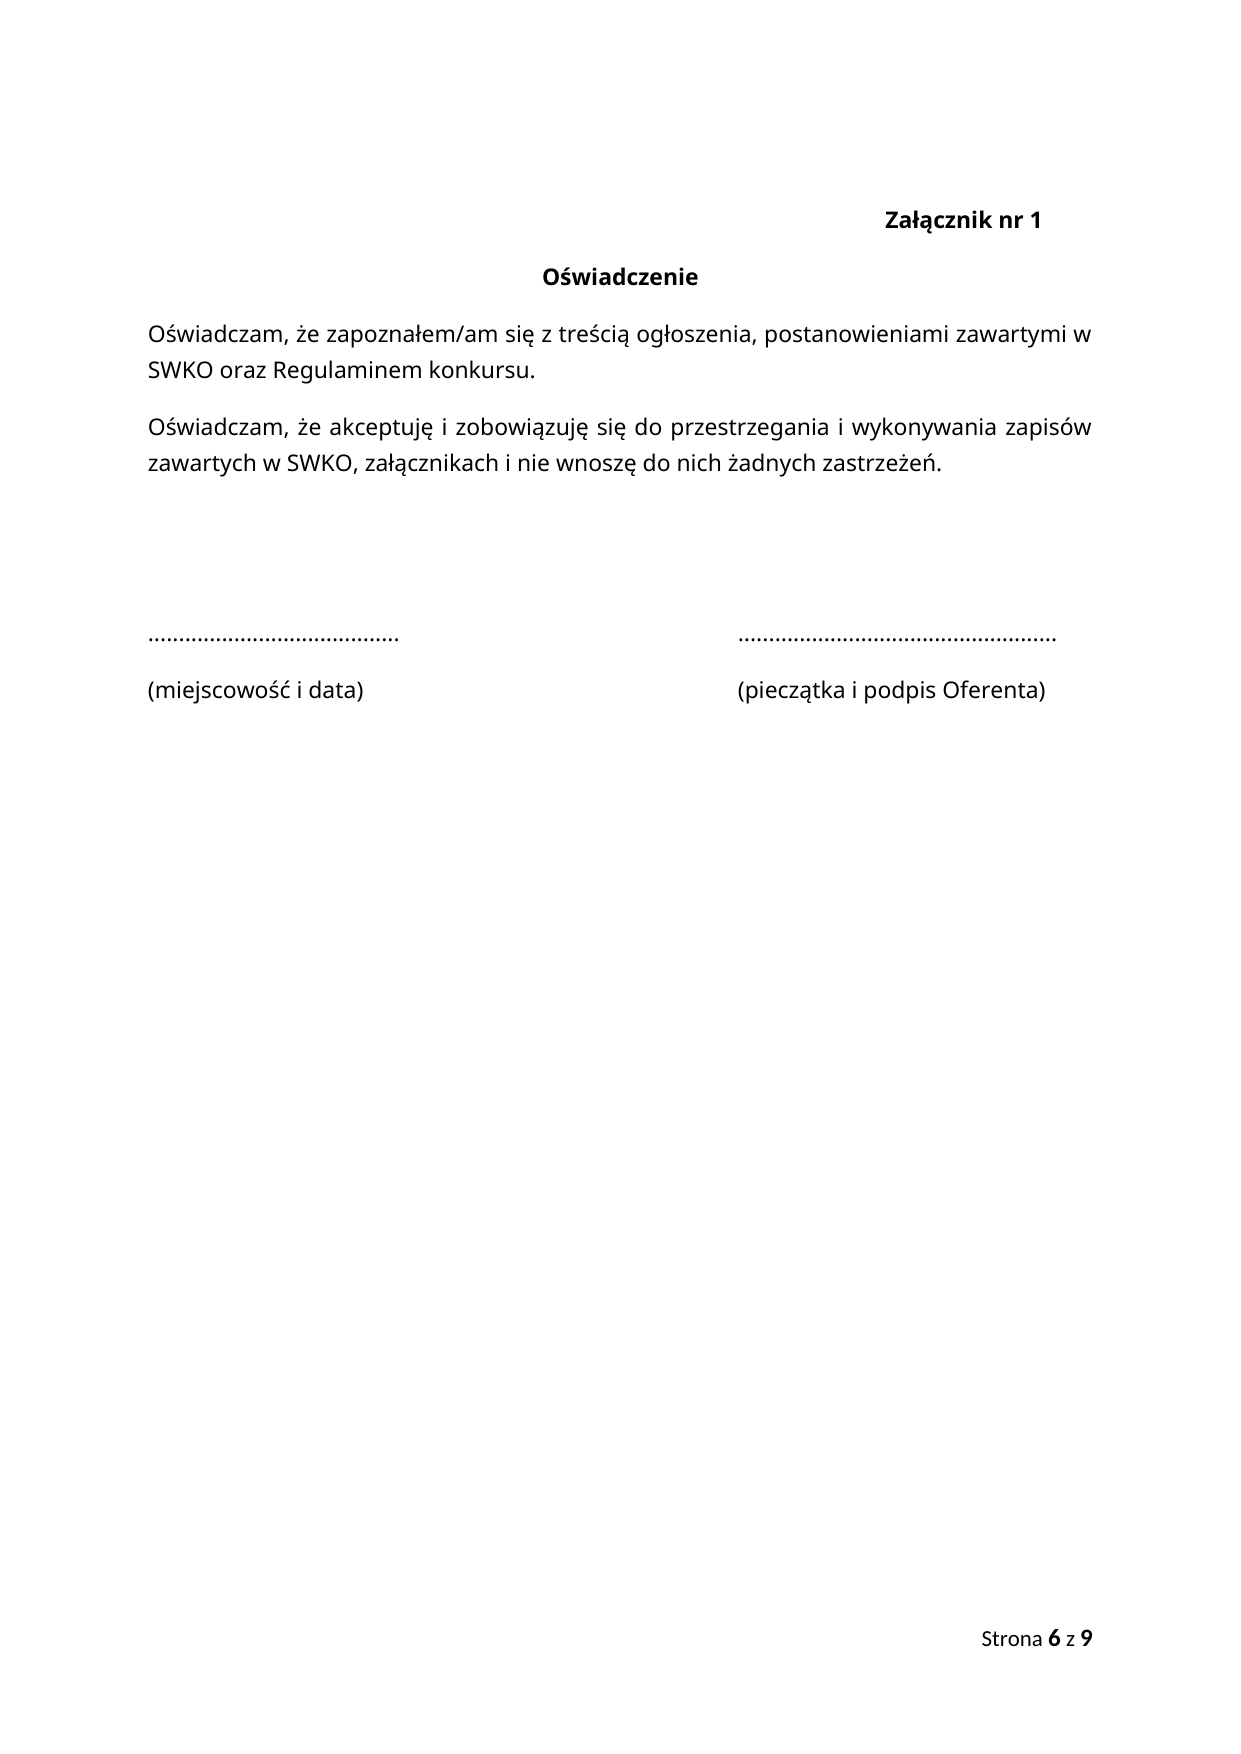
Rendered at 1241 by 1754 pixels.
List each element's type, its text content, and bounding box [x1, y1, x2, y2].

text Oświadczam, że zapoznałem/am się z treścią ogłoszenia, postanowieniami zawartymi w SWKO oraz Regulaminem konkursu. [148, 318, 1093, 385]
text Załącznik nr 1 [148, 204, 1093, 236]
text Oświadczenie [148, 261, 1093, 292]
text (miejscowość i data) (pieczątka i podpis Oferenta) [148, 674, 1093, 705]
text ......................................... .................................................... [148, 617, 1093, 648]
text Oświadczam, że akceptuję i zobowiązuję się do przestrzegania i wykonywania zapisów zawartych w SWKO, załącznikach i nie wnoszę do nich żadnych zastrzeżeń. [148, 411, 1093, 478]
